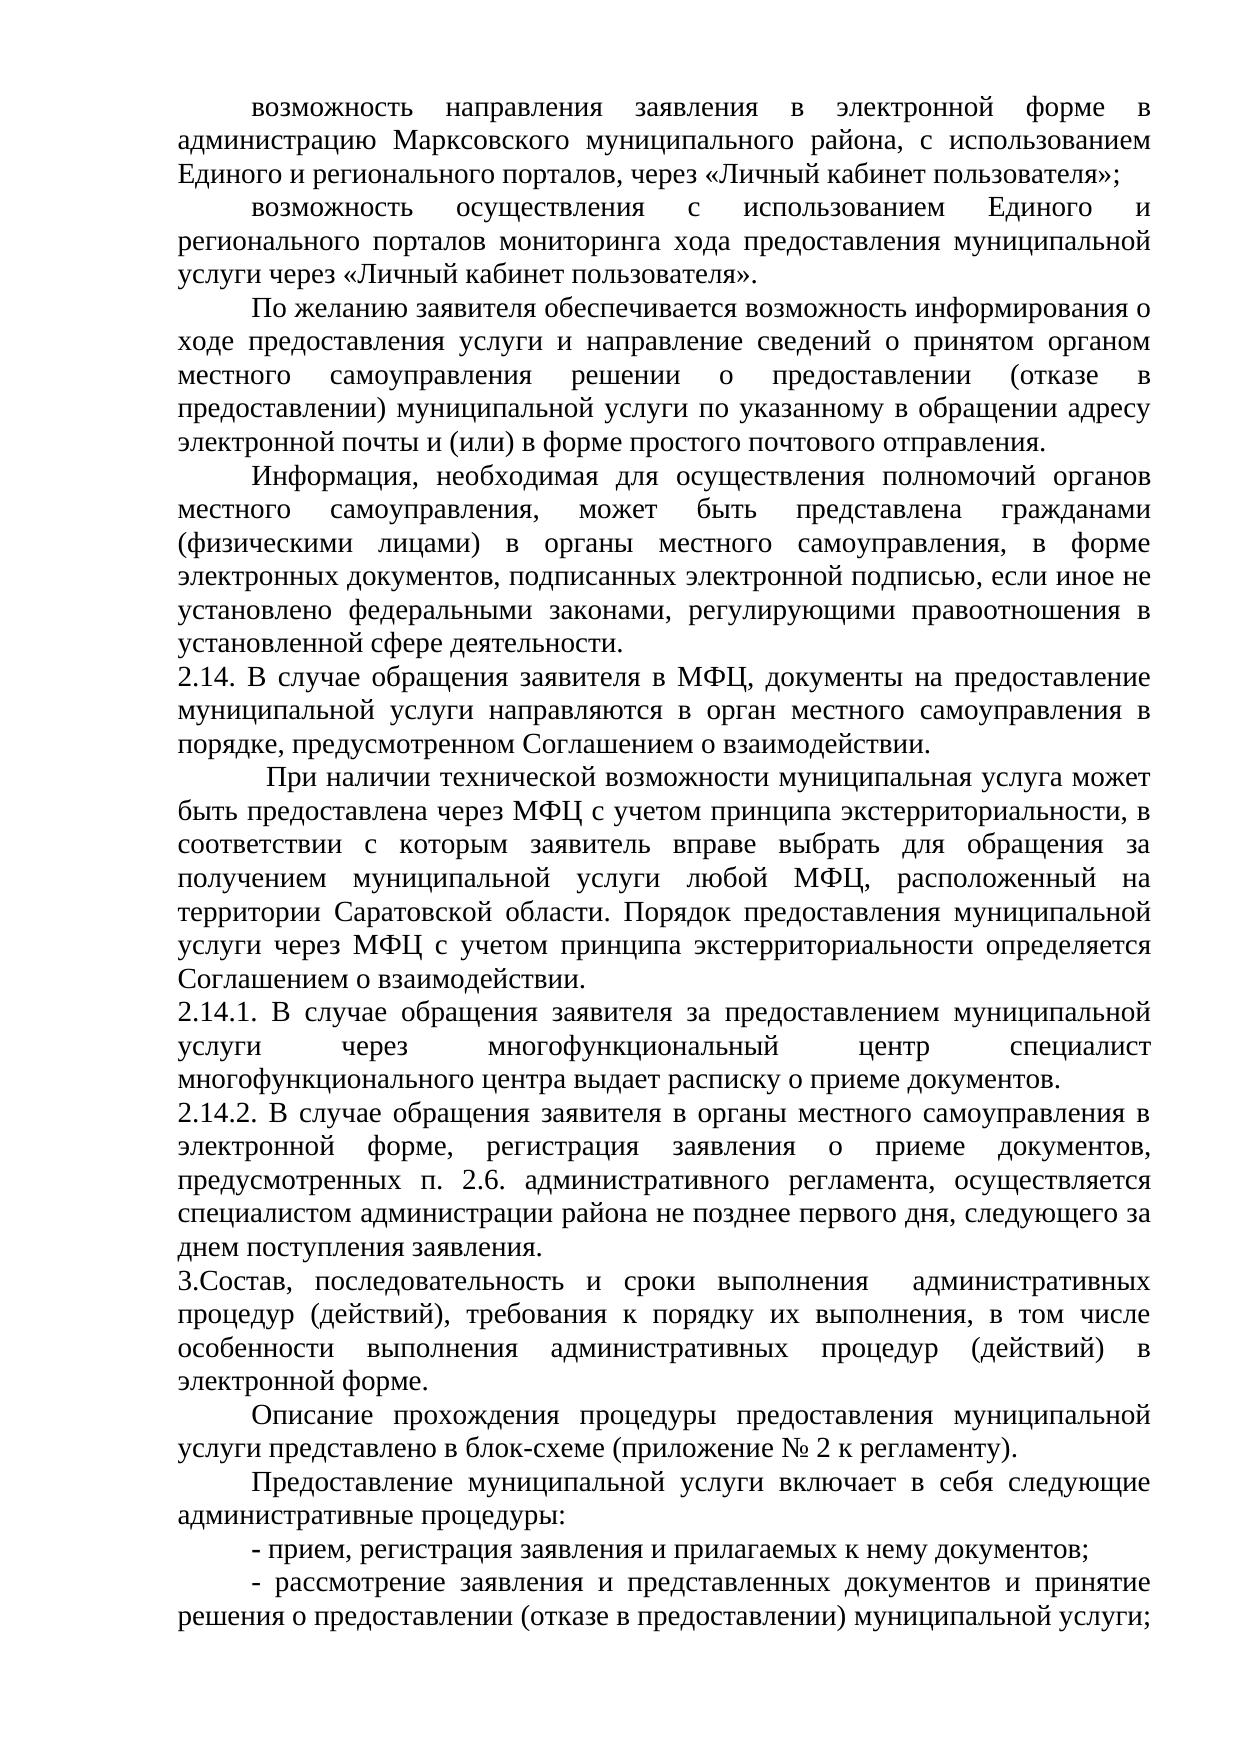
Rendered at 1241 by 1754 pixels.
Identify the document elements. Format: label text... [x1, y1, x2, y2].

text 2.14.2. В случае обращения заявителя в органы местного самоуправления в электронной форме, регистрация заявления о приеме документов, предусмотренных п. 2.6. административного регламента, осуществляется специалистом администрации района не позднее первого дня, следующего за днем поступления заявления. [177, 1095, 1152, 1263]
text возможность направления заявления в электронной форме в администрацию Марксовского муниципального района, с использованием Единого и регионального порталов, через «Личный кабинет пользователя»; [177, 89, 1152, 189]
text Информация, необходимая для осуществления полномочий органов местного самоуправления, может быть представлена гражданами (физическими лицами) в органы местного самоуправления, в форме электронных документов, подписанных электронной подписью, если иное не установлено федеральными законами, регулирующими правоотношения в установленной сфере деятельности. [177, 458, 1152, 659]
text При наличии технической возможности муниципальная услуга может быть предоставлена через МФЦ с учетом принципа экстерриториальности, в соответствии с которым заявитель вправе выбрать для обращения за получением муниципальной услуги любой МФЦ, расположенный на территории Саратовской области. Порядок предоставления муниципальной услуги через МФЦ с учетом принципа экстерриториальности определяется Соглашением о взаимодействии. [177, 759, 1152, 994]
text 3.Состав, последовательность и сроки выполнения административных процедур (действий), требования к порядку их выполнения, в том числе особенности выполнения административных процедур (действий) в электронной форме. [177, 1263, 1152, 1397]
text 2.14.1. В случае обращения заявителя за предоставлением муниципальной услуги через многофункциональный центр специалист многофункционального центра выдает расписку о приеме документов. [177, 994, 1152, 1095]
text Описание прохождения процедуры предоставления муниципальной услуги представлено в блок-схеме (приложение № 2 к регламенту). [177, 1397, 1152, 1464]
text - рассмотрение заявления и представленных документов и принятие решения о предоставлении (отказе в предоставлении) муниципальной услуги; [177, 1564, 1152, 1632]
text 2.14. В случае обращения заявителя в МФЦ, документы на предоставление муниципальной услуги направляются в орган местного самоуправления в порядке, предусмотренном Соглашением о взаимодействии. [177, 659, 1152, 759]
text возможность осуществления с использованием Единого и регионального порталов мониторинга хода предоставления муниципальной услуги через «Личный кабинет пользователя». [177, 189, 1152, 290]
text По желанию заявителя обеспечивается возможность информирования о ходе предоставления услуги и направление сведений о принятом органом местного самоуправления решении о предоставлении (отказе в предоставлении) муниципальной услуги по указанному в обращении адресу электронной почты и (или) в форме простого почтового отправления. [177, 290, 1152, 458]
text - прием, регистрация заявления и прилагаемых к нему документов; [177, 1531, 1152, 1564]
text Предоставление муниципальной услуги включает в себя следующие административные процедуры: [177, 1464, 1152, 1531]
